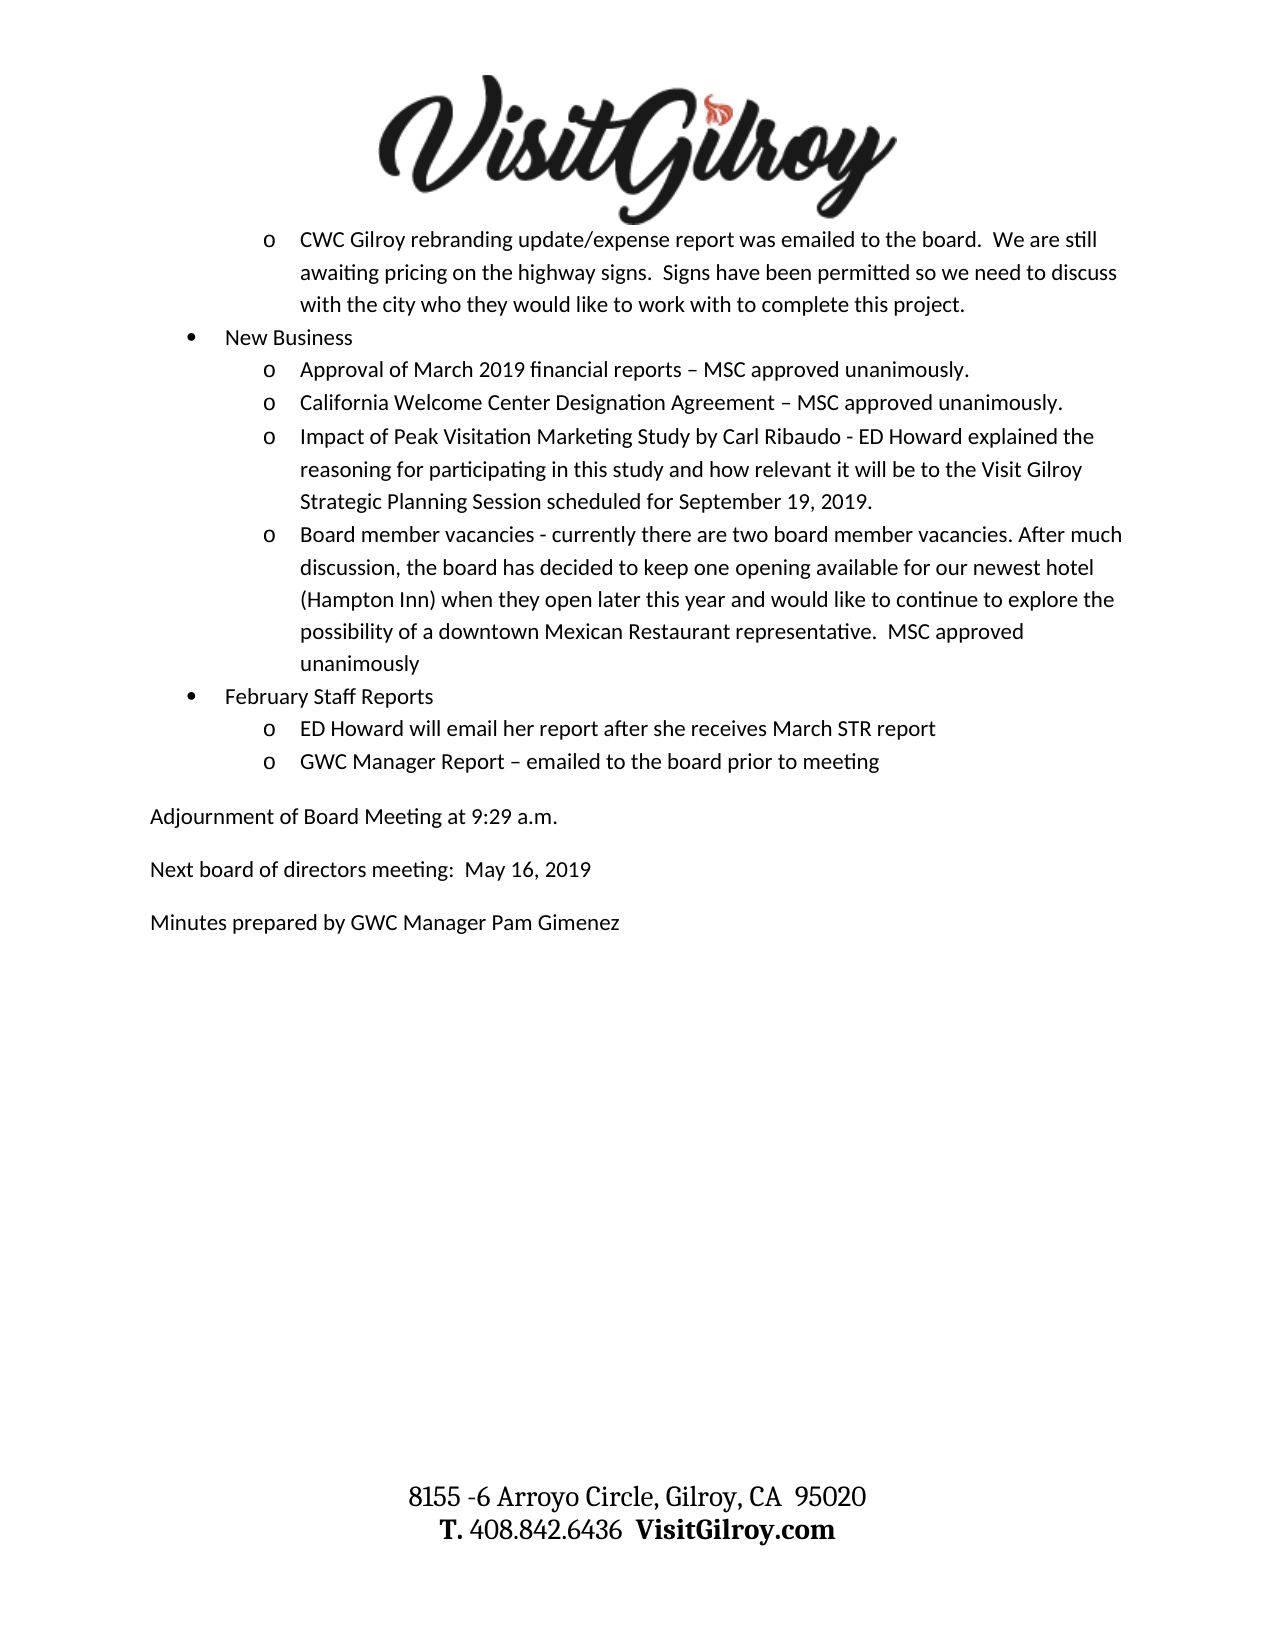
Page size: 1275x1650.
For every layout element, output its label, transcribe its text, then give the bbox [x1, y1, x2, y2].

list February Staff Reports [187, 682, 1125, 710]
list Impact of Peak Visitation Marketing Study by Carl Ribaudo - ED Howard explained the reasoning for participating in this study and how relevant it will be to the Visit Gilroy Strategic Planning Session scheduled for September 19, 2019. [262, 422, 1125, 516]
list Board member vacancies - currently there are two board member vacancies. After much discussion, the board has decided to keep one opening available for our newest hotel (Hampton Inn) when they open later this year and would like to continue to explore the possibility of a downtown Mexican Restaurant representative. MSC approved unanimously [262, 520, 1125, 678]
picture [378, 75, 897, 225]
list California Welcome Center Designation Agreement – MSC approved unanimously. [262, 388, 1125, 418]
list CWC Gilroy rebranding update/expense report was emailed to the board. We are still awaiting pricing on the highway signs. Signs have been permitted so we need to discuss with the city who they would like to work with to complete this project. [262, 225, 1125, 318]
text Next board of directors meeting: May 16, 2019 [150, 855, 1125, 883]
list Approval of March 2019 financial reports – MSC approved unanimously. [262, 355, 1125, 384]
list ED Howard will email her report after she receives March STR report [262, 714, 1125, 743]
text Minutes prepared by GWC Manager Pam Gimenez [150, 908, 1125, 936]
list GWC Manager Report – emailed to the board prior to meeting [262, 747, 1125, 777]
text Adjournment of Board Meeting at 9:29 a.m. [150, 802, 1125, 830]
list New Business [187, 323, 1125, 351]
